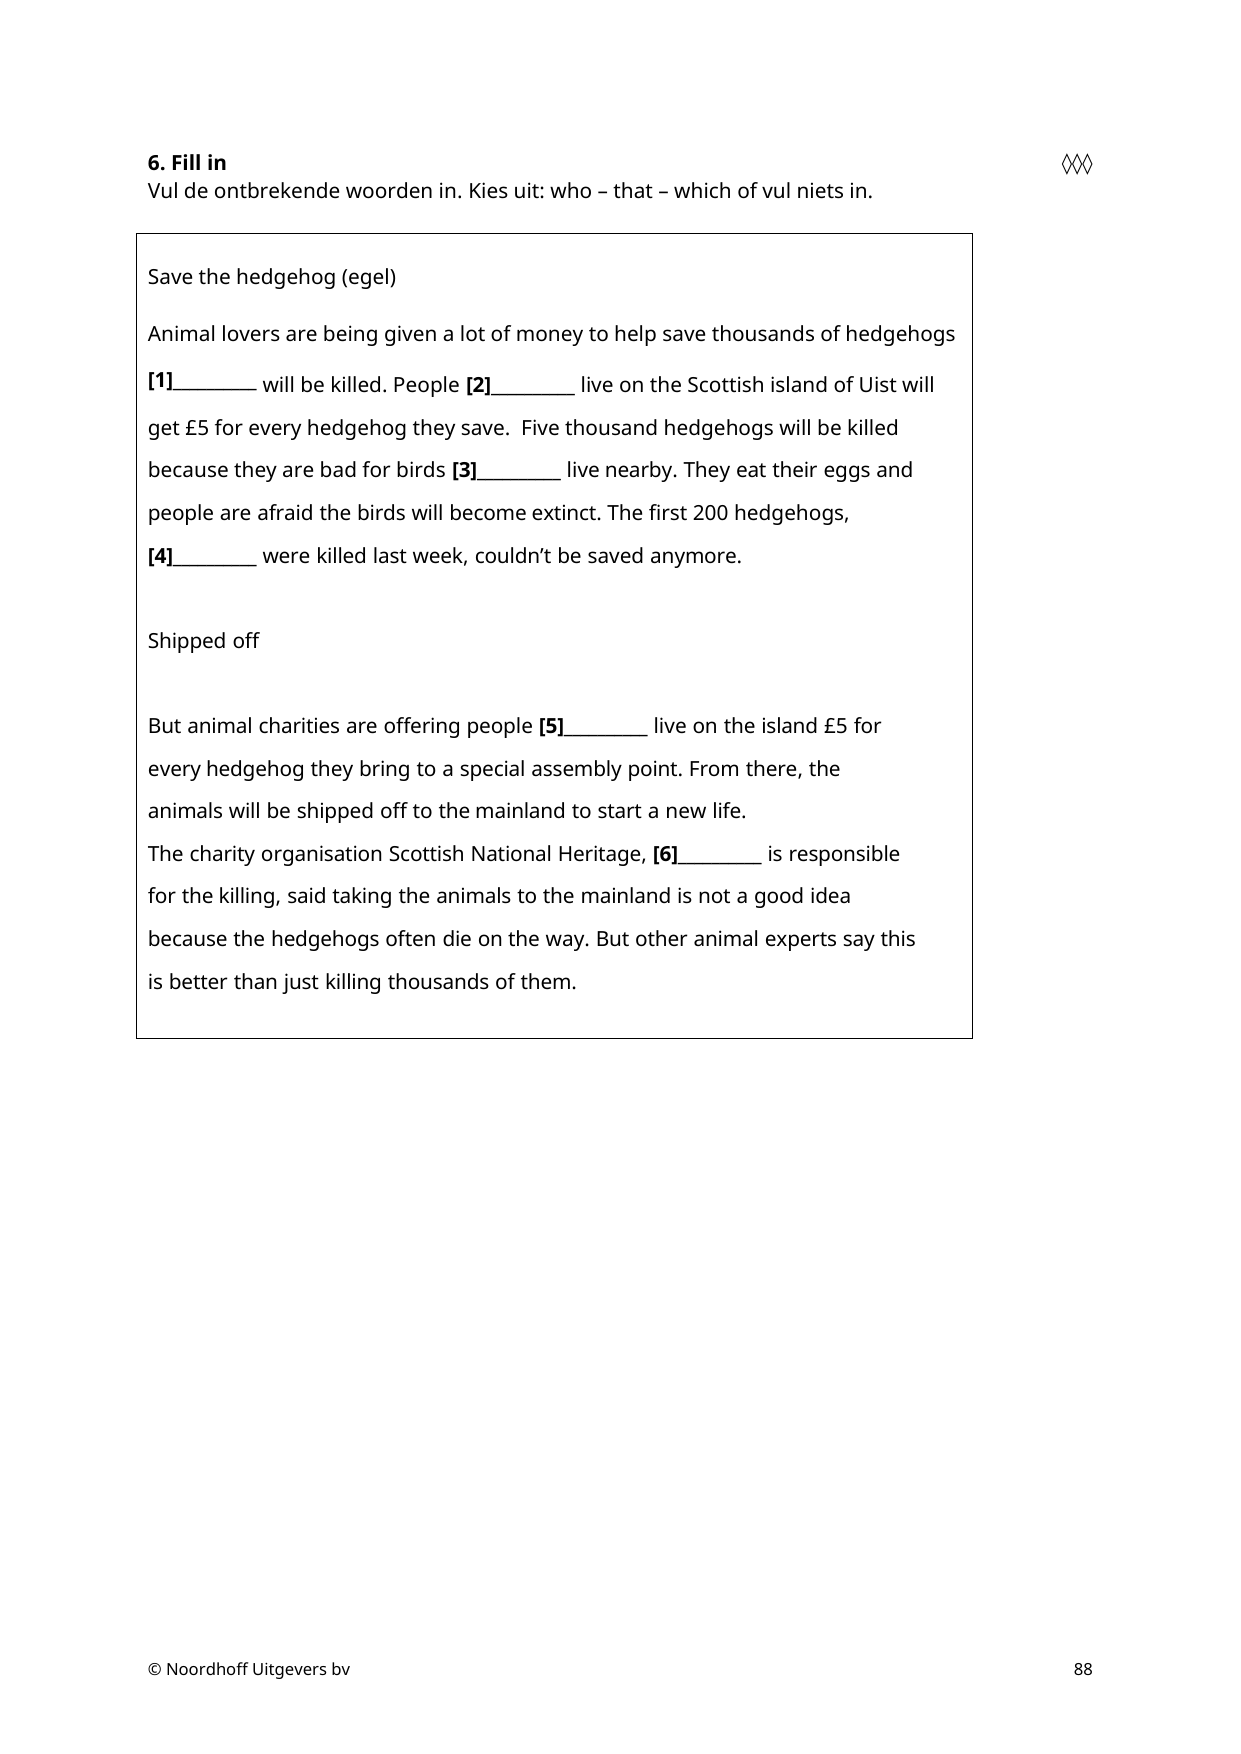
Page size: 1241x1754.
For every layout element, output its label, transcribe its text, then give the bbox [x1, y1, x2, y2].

text 6. Fill in ◊◊◊ [148, 148, 1092, 176]
text Vul de ontbrekende woorden in. Kies uit: who – that – which of vul niets in. [148, 176, 1092, 204]
table_header Save the hedgehog (egel) Animal lovers are being given a lot of money to help save thousands of hedgehogs [1]__________ will be killed. People [2]__________ live on the Scottish will get £5 for every hedgehog they save. Five thousand hedgehogs will be killed because they are bad for birds [3]__________ live nearby. They eat their eggs and people are afraid the birds will become extinct. The first 200 hedgehogs, [4]__________ were killed last week, couldn’t be saved anymore. Shipped off But animal charities are offering people [5]__________ live on the island £5 for every hedgehog they bring to a special assembly point. From there, the animals will be shipped off to the mainland to start a new life. The charity organisation Scottish National Heritage, [6]__________ is responsible for the killing, said taking the animals to the mainland is not a good idea because the hedgehogs often die on the way. But other animal experts say this is better than just killing thousands of them. [137, 234, 972, 1038]
